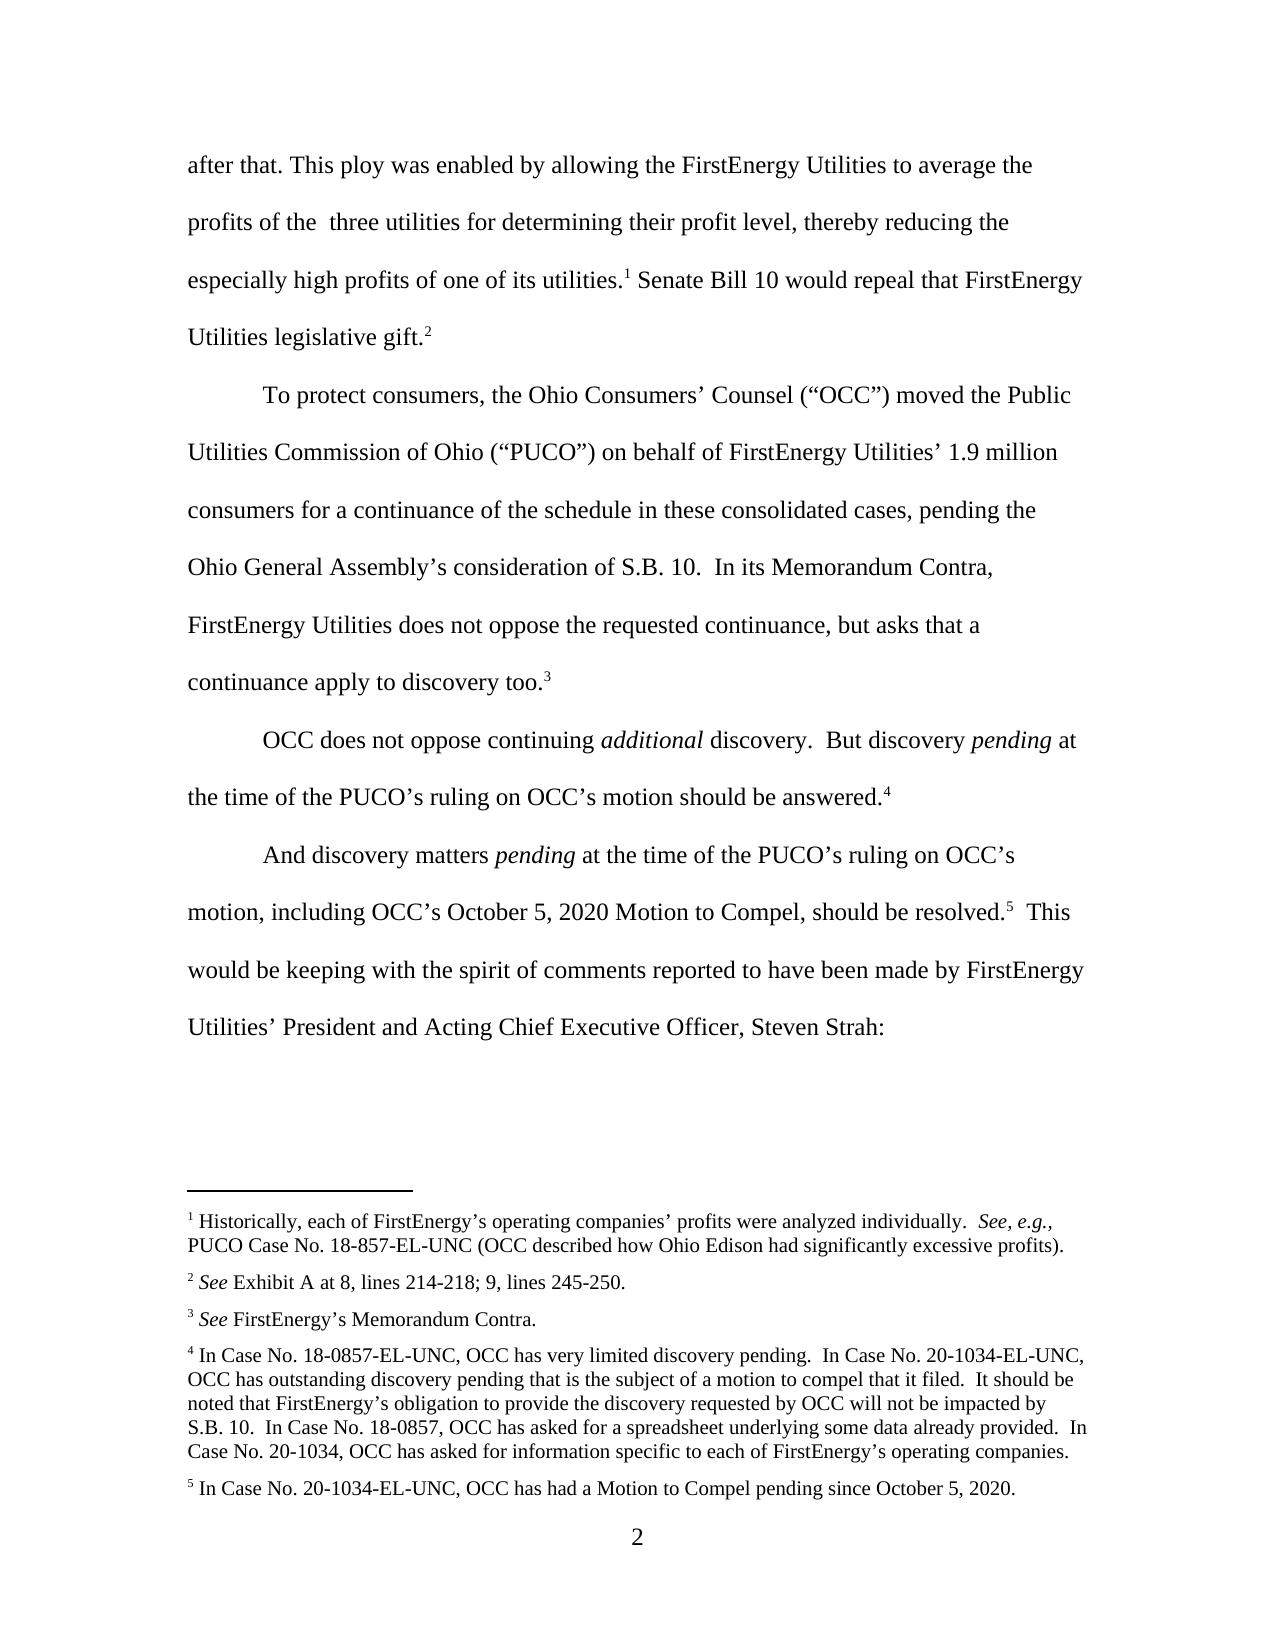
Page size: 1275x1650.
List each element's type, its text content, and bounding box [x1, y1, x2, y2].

text And discovery matters pending at the time of the PUCO’s ruling on OCC’s motion, including OCC’s October 5, 2020 Motion to Compel, should be resolved. This would be keeping with the spirit of comments reported to have been made by FirstEnergy Utilities’ President and Acting Chief Executive Officer, Steven Strah: [187, 840, 1087, 1041]
text OCC does not oppose continuing additional discovery. But discovery pending at the time of the PUCO’s ruling on OCC’s motion should be answered. [187, 725, 1087, 811]
text To protect consumers, the Ohio Consumers’ Counsel (“OCC”) moved the Public Utilities Commission of Ohio (“PUCO”) on behalf of FirstEnergy Utilities’ 1.9 million consumers for a continuance of the schedule in these consolidated cases, pending the Ohio General Assembly’s consideration of S.B. 10. In its Memorandum Contra, FirstEnergy Utilities does not oppose the requested continuance, but asks that a continuance apply to discovery too. [187, 380, 1087, 696]
text after that. This ploy was enabled by allowing the FirstEnergy Utilities to average the profits of the three utilities for determining their profit level, thereby reducing the especially high profits of one of its utilities. Senate Bill 10 would repeal that FirstEnergy Utilities legislative gift. [187, 150, 1087, 351]
